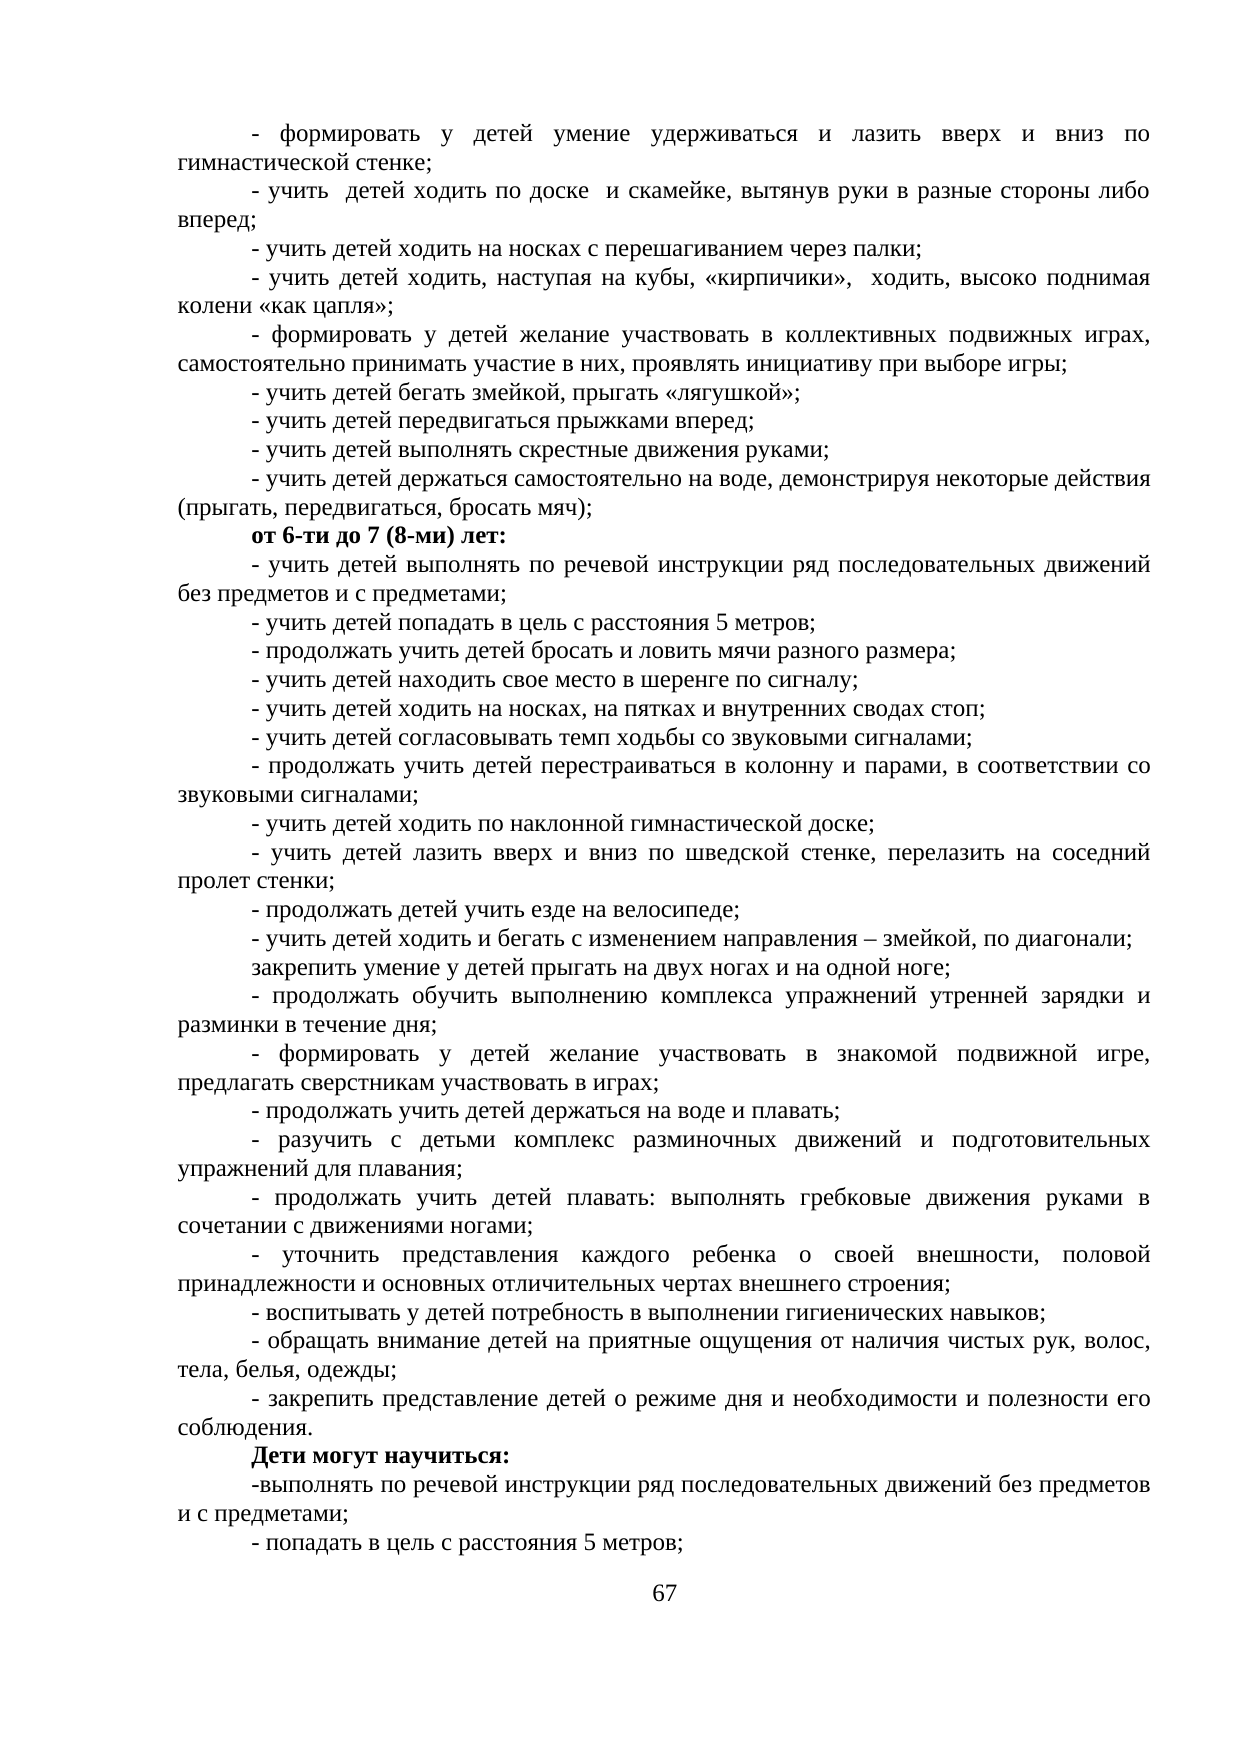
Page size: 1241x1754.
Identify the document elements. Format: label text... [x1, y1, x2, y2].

text -выполнять по речевой инструкции ряд последовательных движений без предметов и с предметами; [177, 1469, 1152, 1527]
text - учить детей находить свое место в шеренге по сигналу; [177, 664, 1152, 693]
text - учить детей ходить на носках с перешагиванием через палки; [177, 233, 1152, 262]
text - формировать у детей желание участвовать в знакомой подвижной игре, предлагать сверстникам участвовать в играх; [177, 1038, 1152, 1096]
text - учить детей ходить по наклонной гимнастической доске; [177, 808, 1152, 837]
text - учить детей передвигаться прыжками вперед; [177, 406, 1152, 434]
text - попадать в цель с расстояния 5 метров; [177, 1527, 1152, 1556]
text - продолжать обучить выполнению комплекса упражнений утренней зарядки и разминки в течение дня; [177, 981, 1152, 1038]
text - продолжать учить детей перестраиваться в колонну и парами, в соответствии со звуковыми сигналами; [177, 751, 1152, 808]
text - учить детей держаться самостоятельно на воде, демонстрируя некоторые действия (прыгать, передвигаться, бросать мяч); [177, 463, 1152, 521]
text - учить детей выполнять по речевой инструкции ряд последовательных движений без предметов и с предметами; [177, 549, 1152, 607]
text - учить детей лазить вверх и вниз по шведской стенке, перелазить на соседний пролет стенки; [177, 837, 1152, 894]
text Дети могут научиться: [177, 1441, 1152, 1469]
text от 6-ти до 7 (8-ми) лет: [177, 521, 1152, 549]
text - разучить с детьми комплекс разминочных движений и подготовительных упражнений для плавания; [177, 1124, 1152, 1182]
text - продолжать учить детей держаться на воде и плавать; [177, 1096, 1152, 1124]
text - учить детей ходить, наступая на кубы, «кирпичики», ходить, высоко поднимая колени «как цапля»; [177, 262, 1152, 319]
text - уточнить представления каждого ребенка о своей внешности, половой принадлежности и основных отличительных чертах внешнего строения; [177, 1239, 1152, 1297]
text - учить детей согласовывать темп ходьбы со звуковыми сигналами; [177, 722, 1152, 751]
text - учить детей выполнять скрестные движения руками; [177, 434, 1152, 463]
text - продолжать детей учить езде на велосипеде; [177, 894, 1152, 923]
text - формировать у детей желание участвовать в коллективных подвижных играх, самостоятельно принимать участие в них, проявлять инициативу при выборе игры; [177, 319, 1152, 377]
text - продолжать учить детей бросать и ловить мячи разного размера; [177, 636, 1152, 664]
text - продолжать учить детей плавать: выполнять гребковые движения руками в сочетании с движениями ногами; [177, 1182, 1152, 1239]
text - воспитывать у детей потребность в выполнении гигиенических навыков; [177, 1297, 1152, 1326]
text - учить детей ходить на носках, на пятках и внутренних сводах стоп; [177, 693, 1152, 722]
text закрепить умение у детей прыгать на двух ногах и на одной ноге; [177, 952, 1152, 981]
text - учить детей попадать в цель с расстояния 5 метров; [177, 607, 1152, 636]
text - формировать у детей умение удерживаться и лазить вверх и вниз по гимнастической стенке; [177, 118, 1152, 176]
text - обращать внимание детей на приятные ощущения от наличия чистых рук, волос, тела, белья, одежды; [177, 1326, 1152, 1383]
text - учить детей бегать змейкой, прыгать «лягушкой»; [177, 377, 1152, 406]
text - закрепить представление детей о режиме дня и необходимости и полезности его соблюдения. [177, 1383, 1152, 1441]
text - учить детей ходить и бегать с изменением направления – змейкой, по диагонали; [177, 923, 1152, 952]
text - учить детей ходить по доске и скамейке, вытянув руки в разные стороны либо вперед; [177, 176, 1152, 233]
